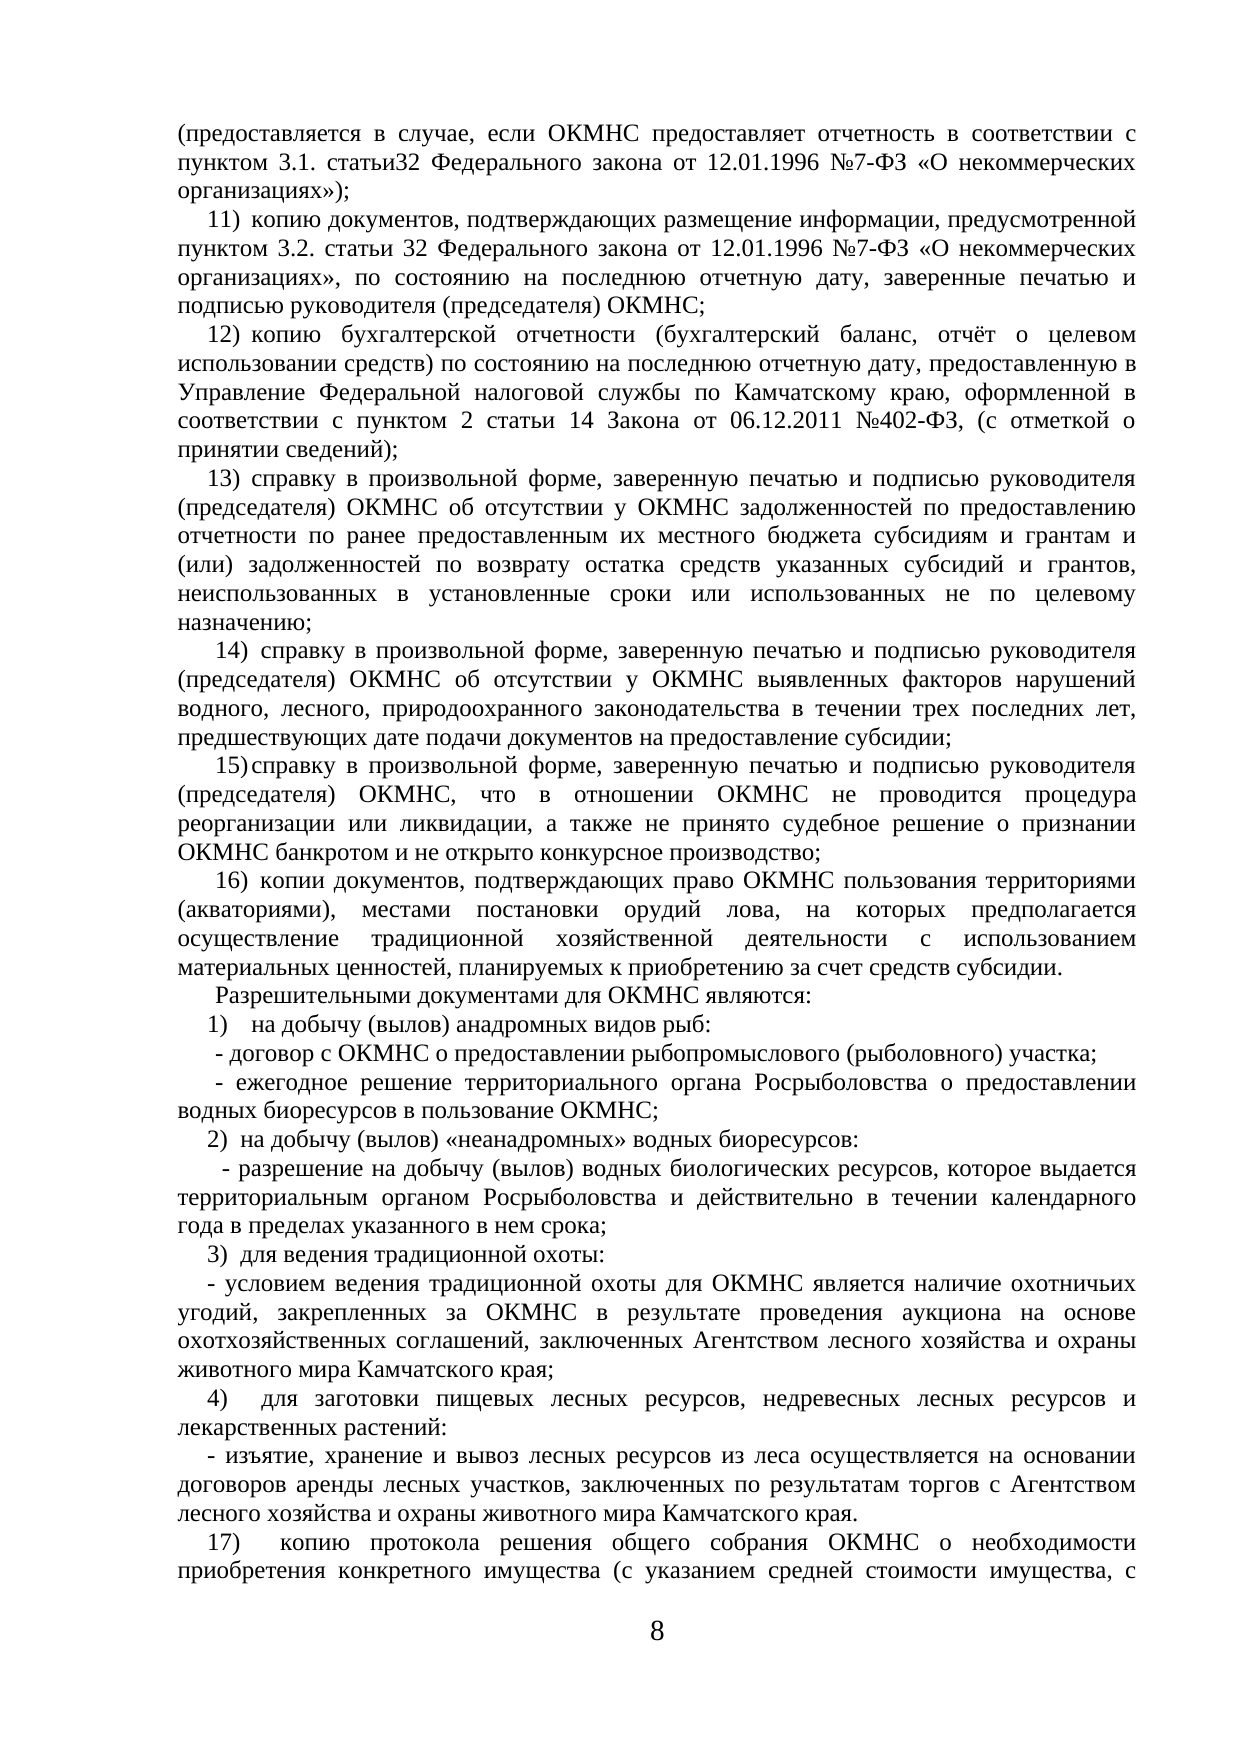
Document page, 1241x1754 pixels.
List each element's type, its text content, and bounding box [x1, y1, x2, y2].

text - условием ведения традиционной охоты для ОКМНС является наличие охотничьих угодий, закрепленных за ОКМНС в результате проведения аукциона на основе охотхозяйственных соглашений, заключенных Агентством лесного хозяйства и охраны животного мира Камчатского края; [177, 1268, 1137, 1383]
text - договор с ОКМНС о предоставлении рыбопромыслового (рыболовного) участка; [215, 1038, 1137, 1067]
text - изъятие, хранение и вывоз лесных ресурсов из леса осуществляется на основании договоров аренды лесных участков, заключенных по результатам торгов с Агентством лесного хозяйства и охраны животного мира Камчатского края. [177, 1441, 1137, 1527]
text 2) на добычу (вылов) «неанадромных» водных биоресурсов: [177, 1124, 1137, 1153]
list на добычу (вылов) анадромных видов рыб: [177, 1009, 1137, 1038]
text 3) для ведения традиционной охоты: [177, 1239, 1137, 1268]
list справку в произвольной форме, заверенную печатью и подписью руководителя (председателя) ОКМНС, что в отношении ОКМНС не проводится процедура реорганизации или ликвидации, а также не принято судебное решение о признании ОКМНС банкротом и не открыто конкурсное производство; [177, 751, 1137, 866]
list справку в произвольной форме, заверенную печатью и подписью руководителя (председателя) ОКМНС об отсутствии у ОКМНС выявленных факторов нарушений водного, лесного, природоохранного законодательства в течении трех последних лет, предшествующих дате подачи документов на предоставление субсидии; [177, 636, 1137, 751]
list справку в произвольной форме, заверенную печатью и подписью руководителя (председателя) ОКМНС об отсутствии у ОКМНС задолженностей по предоставлению отчетности по ранее предоставленным их местного бюджета субсидиям и грантам и (или) задолженностей по возврату остатка средств указанных субсидий и грантов, неиспользованных в установленные сроки или использованных не по целевому назначению; [177, 463, 1137, 636]
text 4) для заготовки пищевых лесных ресурсов, недревесных лесных ресурсов и лекарственных растений: [177, 1383, 1137, 1441]
list Разрешительными документами для ОКМНС являются: [177, 981, 1137, 1009]
text - ежегодное решение территориального органа Росрыболовства о предоставлении водных биоресурсов в пользование ОКМНС; [177, 1067, 1137, 1124]
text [177, 1527, 1137, 1584]
list копию документов, подтверждающих размещение информации, предусмотренной пунктом 3.2. статьи 32 Федерального закона от 12.01.1996 №7-ФЗ «О некоммерческих организациях», по состоянию на последнюю отчетную дату, заверенные печатью и подписью руководителя (председателя) ОКМНС; [177, 204, 1137, 319]
list копии документов, подтверждающих право ОКМНС пользования территориями (акваториями), местами постановки орудий лова, на которых предполагается осуществление традиционной хозяйственной деятельности с использованием материальных ценностей, планируемых к приобретению за счет средств субсидии. [177, 866, 1137, 981]
list копию бухгалтерской отчетности (бухгалтерский баланс, отчёт о целевом использовании средств) по состоянию на последнюю отчетную дату, предоставленную в Управление Федеральной налоговой службы по Камчатскому краю, оформленной в соответствии с пунктом 2 статьи 14 Закона от 06.12.2011 №402-ФЗ, (с отметкой о принятии сведений); [177, 319, 1137, 463]
text - разрешение на добычу (вылов) водных биологических ресурсов, которое выдается территориальным органом Росрыболовства и действительно в течении календарного года в пределах указанного в нем срока; [177, 1153, 1137, 1239]
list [177, 118, 1137, 204]
